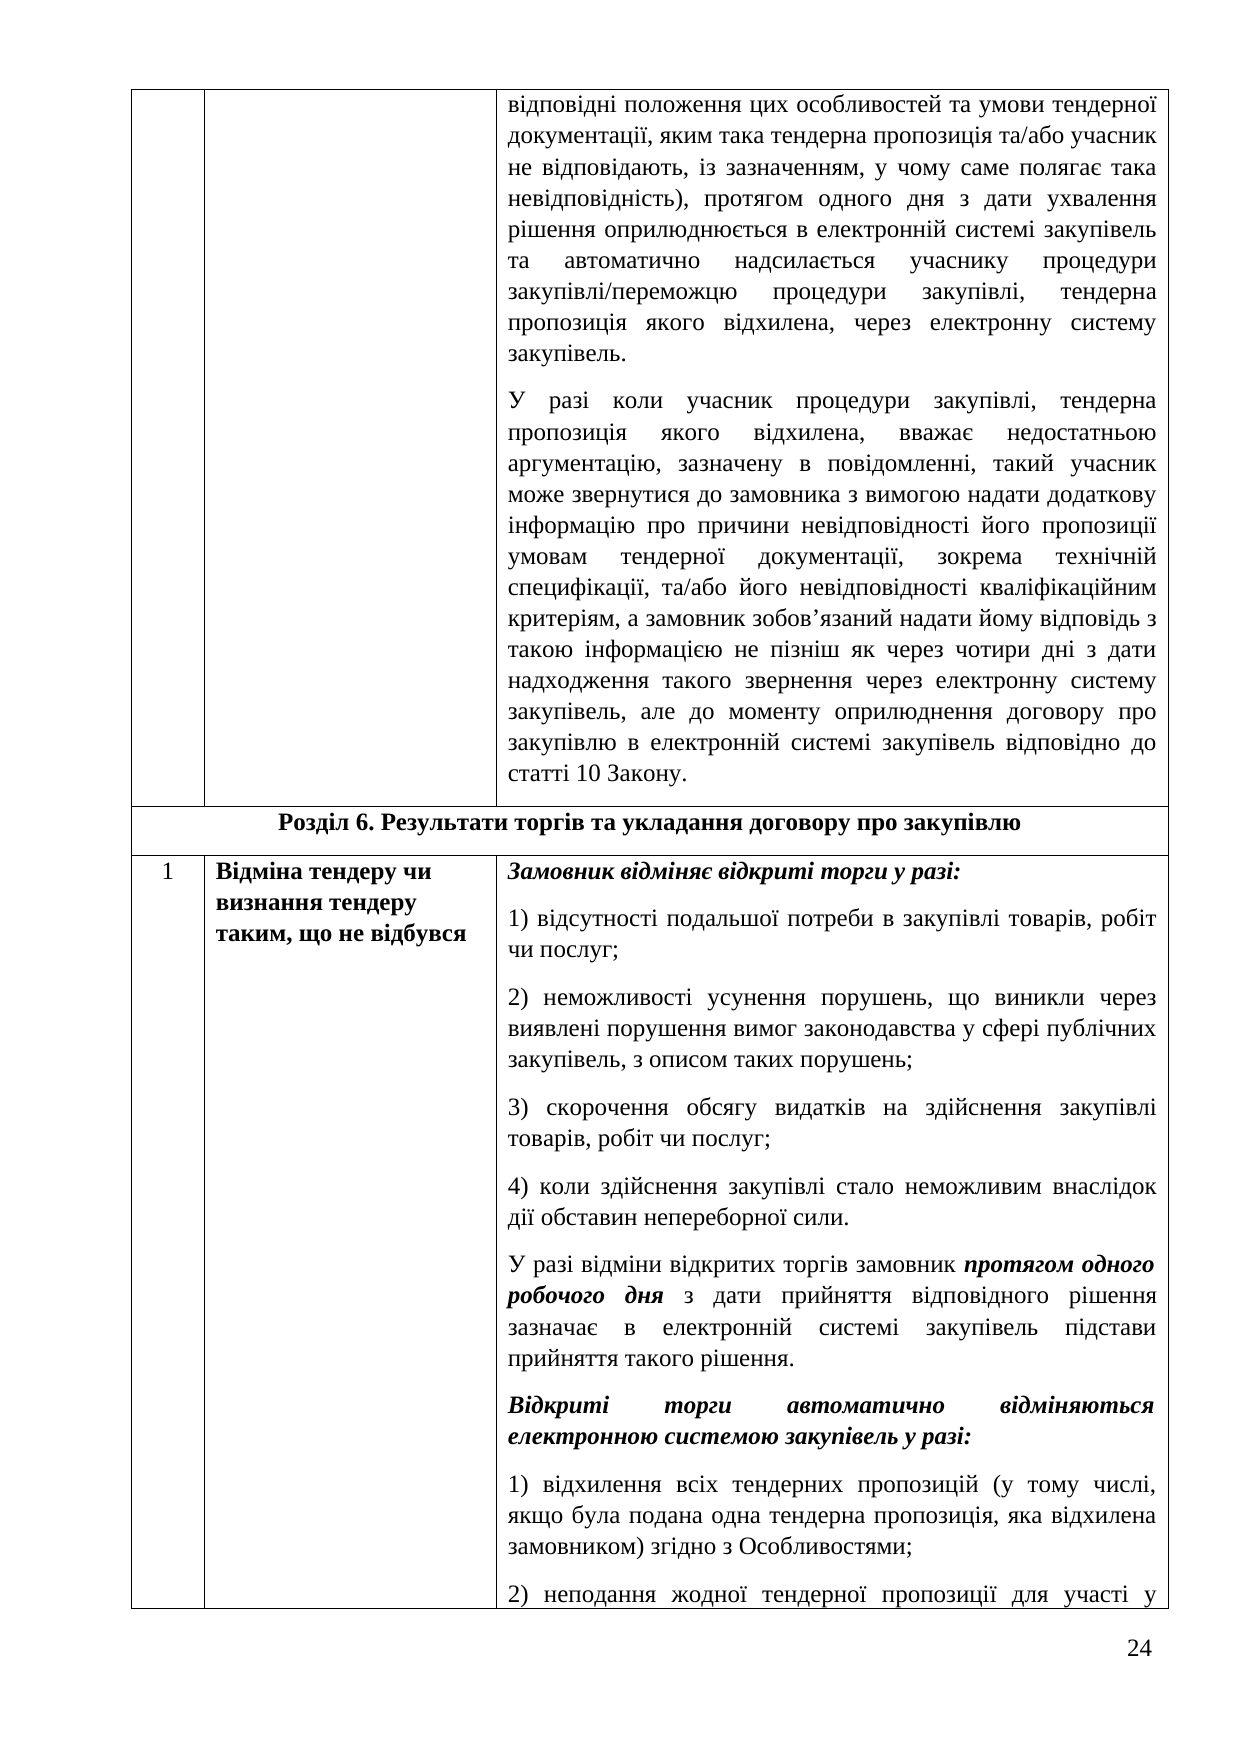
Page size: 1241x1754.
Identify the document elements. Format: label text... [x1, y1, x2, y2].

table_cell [497, 856, 1168, 1608]
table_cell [497, 90, 1168, 806]
table_cell Розділ 6. Результати торгів та укладання договору про закупівлю [132, 807, 1168, 855]
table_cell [205, 90, 496, 806]
table_cell 3 [132, 90, 204, 806]
table_cell 1 [132, 856, 204, 1608]
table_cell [205, 856, 496, 1608]
